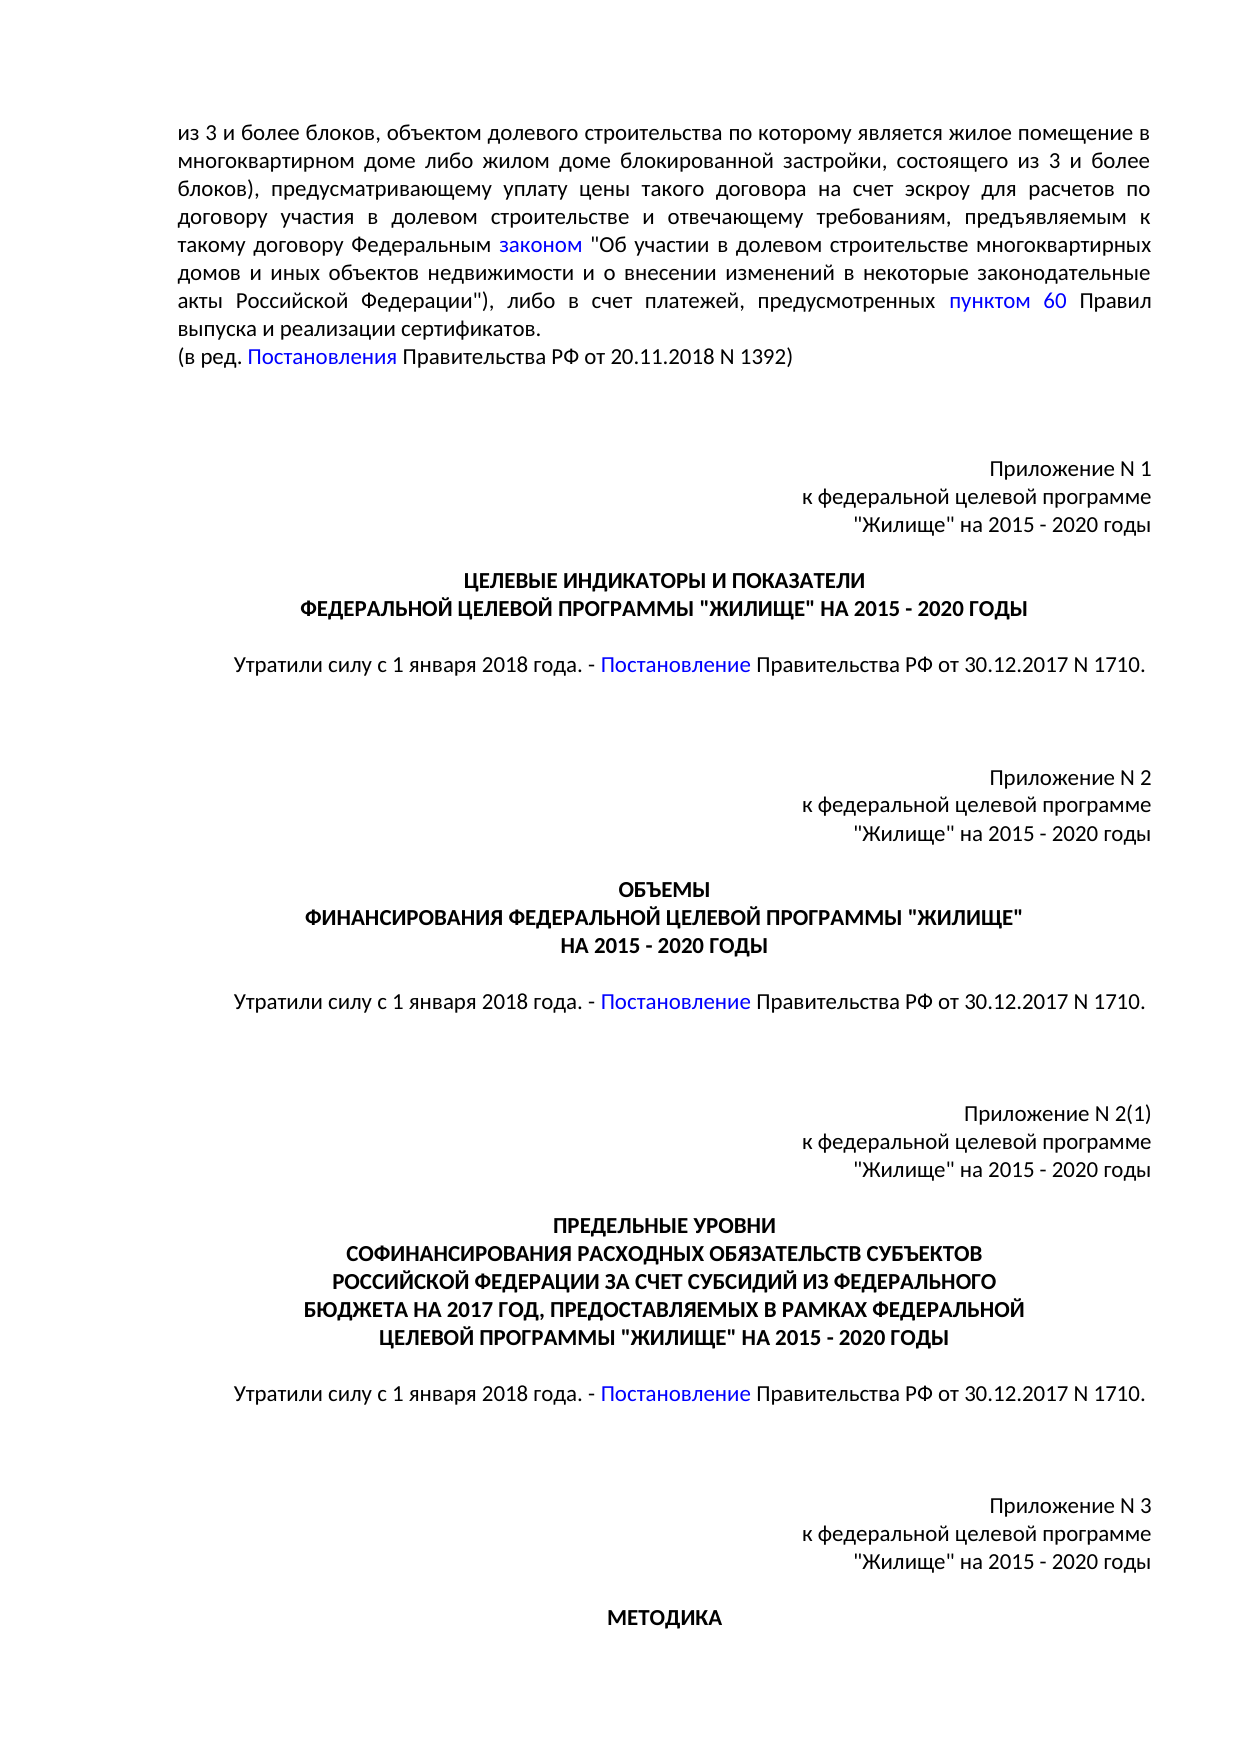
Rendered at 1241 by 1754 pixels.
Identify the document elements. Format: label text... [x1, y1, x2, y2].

text Утратили силу с 1 января 2018 года. - Постановление Правительства РФ от 30.12.2017 N 1710. [177, 651, 1152, 678]
title ФЕДЕРАЛЬНОЙ ЦЕЛЕВОЙ ПРОГРАММЫ "ЖИЛИЩЕ" НА 2015 - 2020 ГОДЫ [177, 594, 1152, 622]
text Утратили силу с 1 января 2018 года. - Постановление Правительства РФ от 30.12.2017 N 1710. [177, 1379, 1152, 1407]
text "Жилище" на 2015 - 2020 годы [177, 819, 1152, 847]
text к федеральной целевой программе [177, 482, 1152, 510]
text Приложение N 3 [177, 1491, 1152, 1519]
title СОФИНАНСИРОВАНИЯ РАСХОДНЫХ ОБЯЗАТЕЛЬСТВ СУБЪЕКТОВ [177, 1239, 1152, 1267]
title ЦЕЛЕВОЙ ПРОГРАММЫ "ЖИЛИЩЕ" НА 2015 - 2020 ГОДЫ [177, 1323, 1152, 1351]
text Приложение N 2 [177, 763, 1152, 791]
title РОССИЙСКОЙ ФЕДЕРАЦИИ ЗА СЧЕТ СУБСИДИЙ ИЗ ФЕДЕРАЛЬНОГО [177, 1267, 1152, 1295]
text "Жилище" на 2015 - 2020 годы [177, 510, 1152, 538]
title НА 2015 - 2020 ГОДЫ [177, 931, 1152, 959]
text Приложение N 2(1) [177, 1099, 1152, 1127]
text к федеральной целевой программе [177, 1127, 1152, 1155]
title БЮДЖЕТА НА 2017 ГОД, ПРЕДОСТАВЛЯЕМЫХ В РАМКАХ ФЕДЕРАЛЬНОЙ [177, 1295, 1152, 1323]
text к федеральной целевой программе [177, 1519, 1152, 1547]
title ФИНАНСИРОВАНИЯ ФЕДЕРАЛЬНОЙ ЦЕЛЕВОЙ ПРОГРАММЫ "ЖИЛИЩЕ" [177, 903, 1152, 931]
title ОБЪЕМЫ [177, 875, 1152, 903]
title МЕТОДИКА [177, 1603, 1152, 1631]
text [177, 118, 1152, 342]
text Утратили силу с 1 января 2018 года. - Постановление Правительства РФ от 30.12.2017 N 1710. [177, 987, 1152, 1015]
text к федеральной целевой программе [177, 791, 1152, 819]
title ПРЕДЕЛЬНЫЕ УРОВНИ [177, 1211, 1152, 1239]
text "Жилище" на 2015 - 2020 годы [177, 1547, 1152, 1575]
text (в ред. Постановления Правительства РФ от 20.11.2018 N 1392) [177, 342, 1152, 370]
text "Жилище" на 2015 - 2020 годы [177, 1155, 1152, 1183]
text Приложение N 1 [177, 454, 1152, 482]
title ЦЕЛЕВЫЕ ИНДИКАТОРЫ И ПОКАЗАТЕЛИ [177, 566, 1152, 594]
